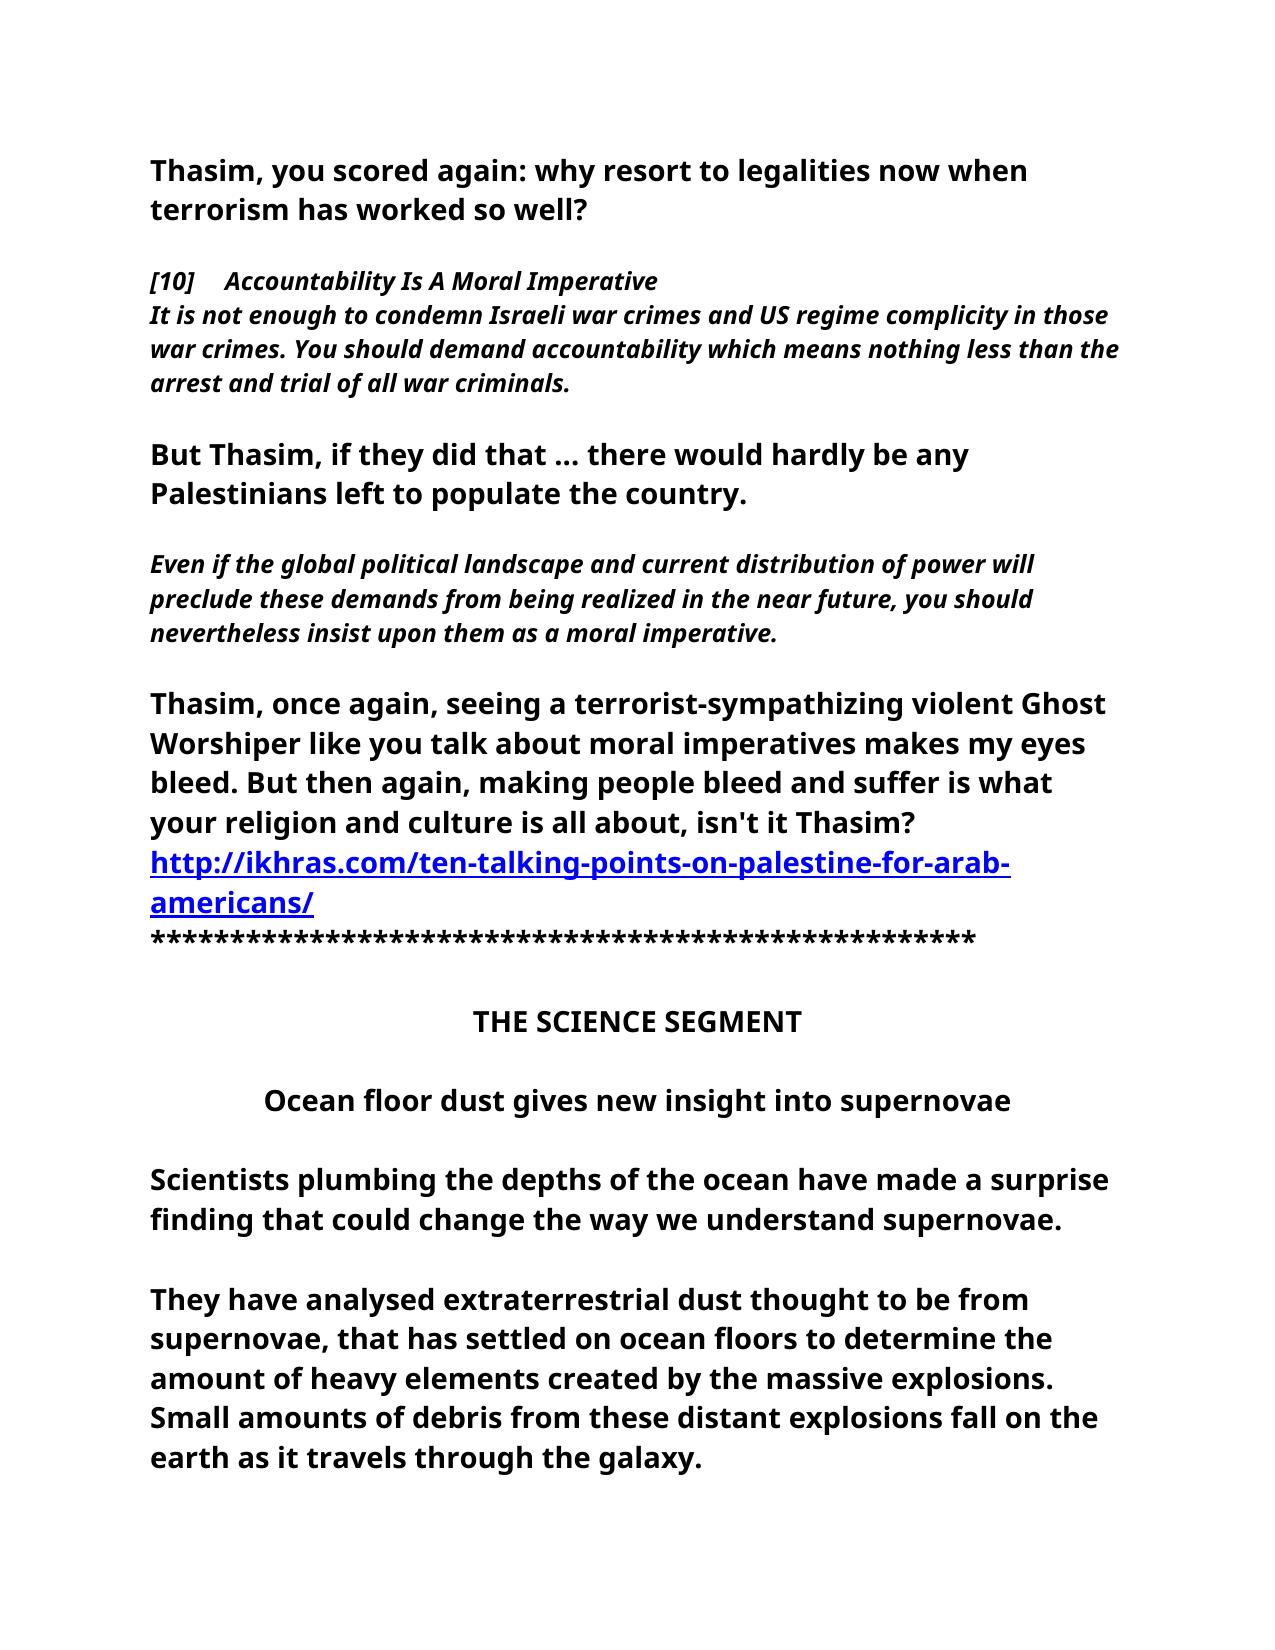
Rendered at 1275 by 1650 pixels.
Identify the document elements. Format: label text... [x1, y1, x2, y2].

text They have analysed extraterrestrial dust thought to be from supernovae, that has settled on ocean floors to determine the amount of heavy elements created by the massive explosions. Small amounts of debris from these distant explosions fall on the earth as it travels through the galaxy. [150, 1279, 1125, 1477]
text Ocean floor dust gives new insight into supernovae [150, 1080, 1125, 1120]
text [10] Accountability Is A Moral Imperative [150, 263, 1125, 297]
text **************************************************** [150, 922, 1125, 961]
text Thasim, you scored again: why resort to legalities now when terrorism has worked so well? [150, 150, 1125, 229]
text http://ikhras.com/ten-talking-points-on-palestine-for-arab-americans/ [150, 842, 1125, 922]
text It is not enough to condemn Israeli war crimes and US regime complicity in those war crimes. You should demand accountability which means nothing less than the arrest and trial of all war criminals. [150, 297, 1125, 400]
text Scientists plumbing the depths of the ocean have made a surprise finding that could change the way we understand supernovae. [150, 1160, 1125, 1239]
text But Thasim, if they did that ... there would hardly be any Palestinians left to populate the country. [150, 434, 1125, 513]
text Even if the global political landscape and current distribution of power will preclude these demands from being realized in the near future, you should nevertheless insist upon them as a moral imperative. [150, 547, 1125, 649]
text Thasim, once again, seeing a terrorist-sympathizing violent Ghost Worshiper like you talk about moral imperatives makes my eyes bleed. But then again, making people bleed and suffer is what your religion and culture is all about, isn't it Thasim? [150, 683, 1125, 842]
text THE SCIENCE SEGMENT [150, 1001, 1125, 1041]
